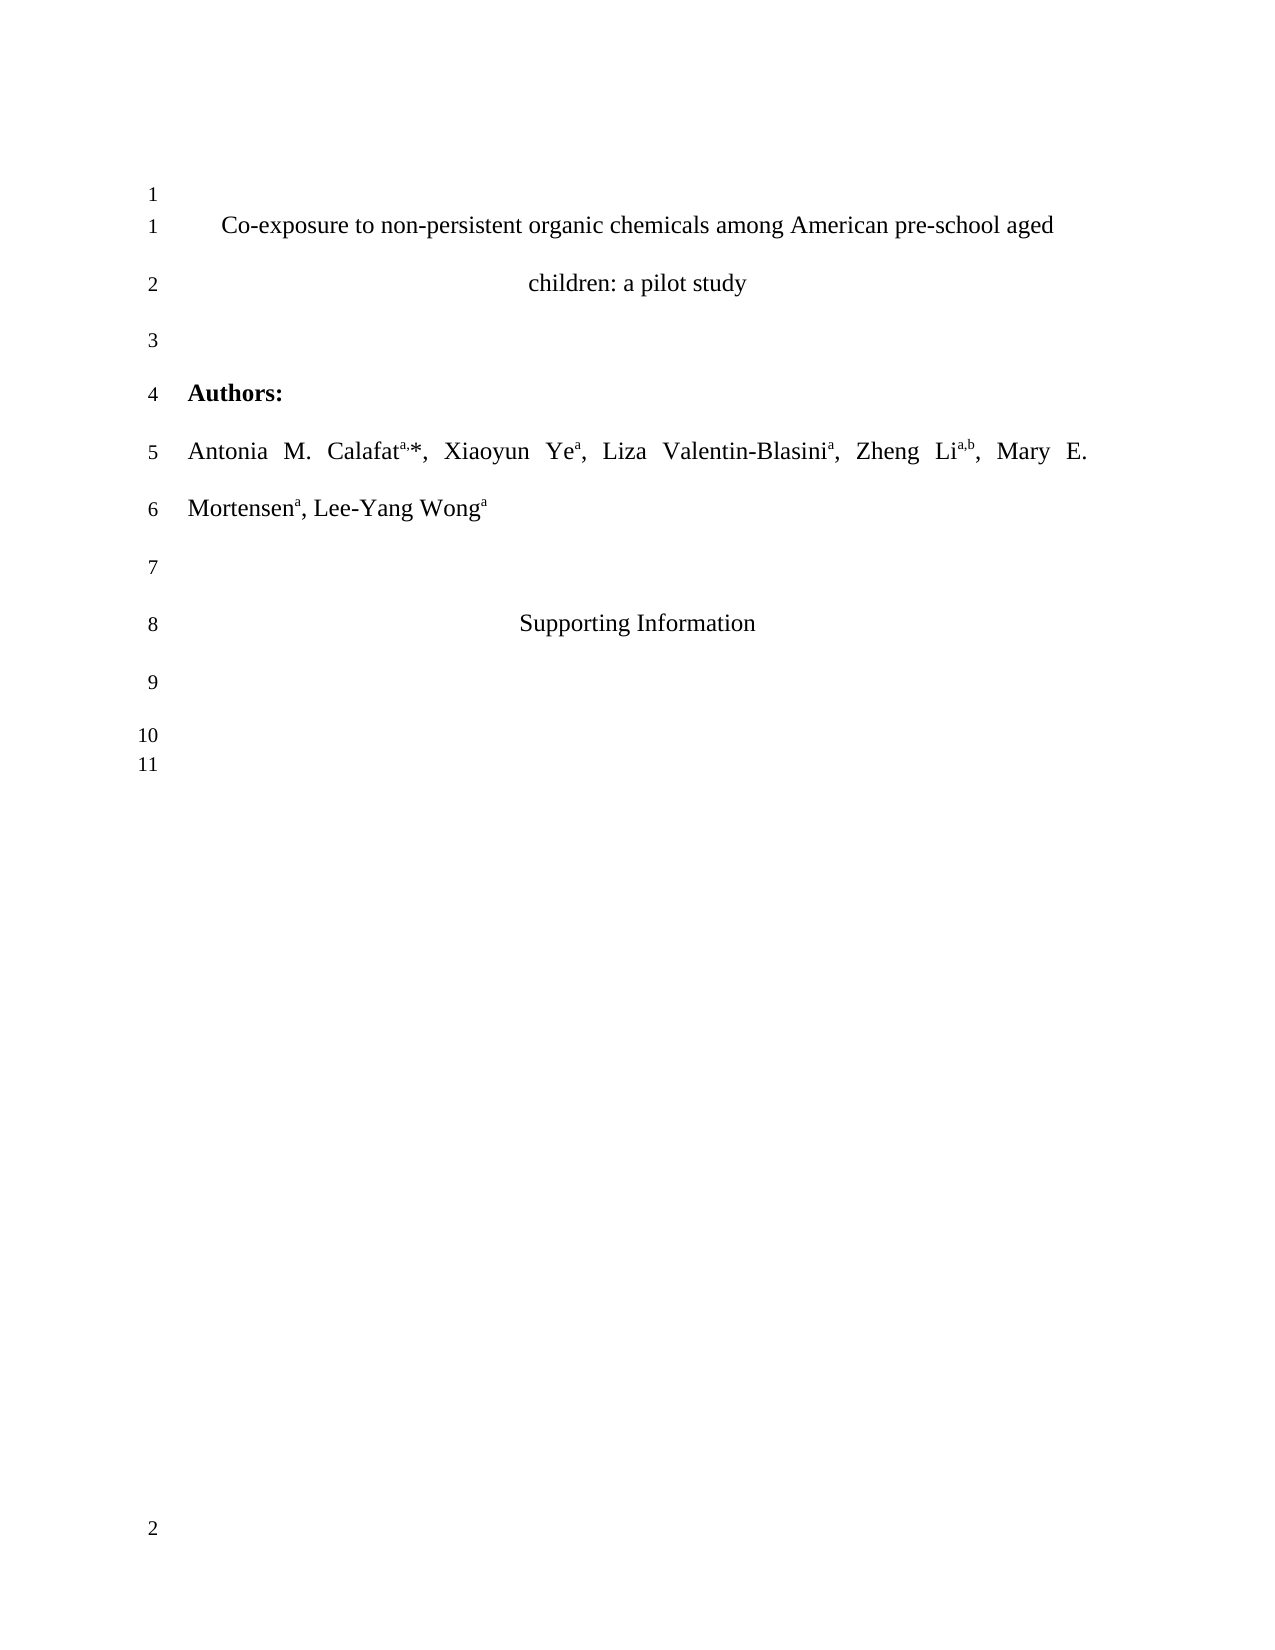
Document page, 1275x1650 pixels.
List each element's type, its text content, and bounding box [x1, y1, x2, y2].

text Supporting Information [187, 608, 1087, 637]
text Co-exposure to non-persistent organic chemicals among American pre-school aged children: a pilot study [187, 211, 1087, 297]
text Antonia M. Calafata,*, Xiaoyun Yea, Liza Valentin-Blasinia, Zheng Lia,b, Mary E. Mortensena, Lee-Yang Wonga [187, 436, 1087, 522]
text Authors: [187, 378, 1087, 407]
